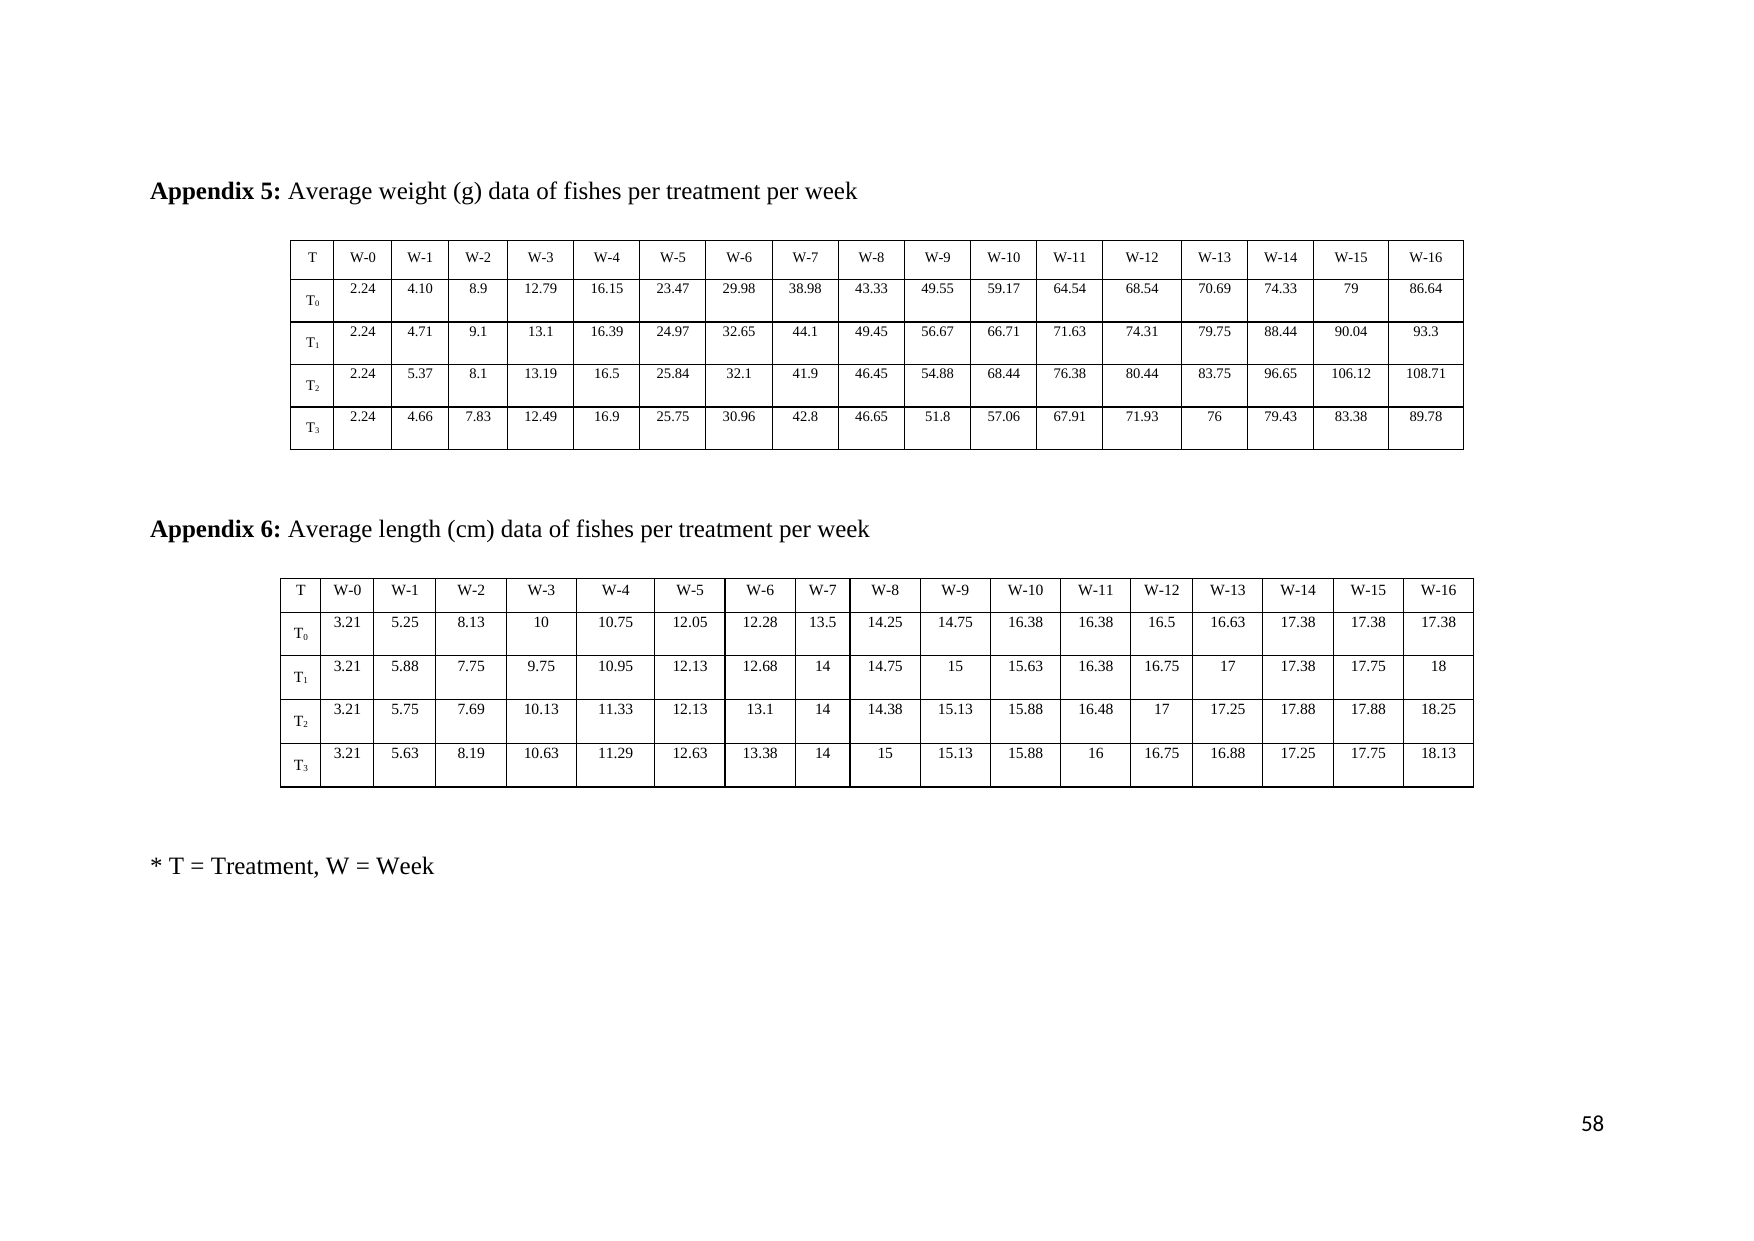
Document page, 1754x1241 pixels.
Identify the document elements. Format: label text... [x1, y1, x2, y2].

text * T = Treatment, W = Week [150, 851, 1604, 880]
table_cell 17 [1131, 700, 1192, 743]
table_cell 16.38 [991, 613, 1060, 655]
table_cell 15.13 [921, 744, 990, 786]
table_cell 12.63 [655, 744, 724, 786]
table_cell 90.04 [1314, 323, 1388, 364]
table_cell 79.43 [1248, 408, 1313, 449]
table_cell 17.38 [1404, 613, 1473, 655]
table_cell 2.24 [334, 280, 391, 321]
table_cell 16 [1061, 744, 1130, 786]
table_header W-3 [507, 579, 576, 612]
table_cell 67.91 [1037, 408, 1102, 449]
table_cell 16.38 [1061, 613, 1130, 655]
table_cell 70.69 [1182, 280, 1247, 321]
table_cell 15 [921, 656, 990, 699]
table_cell 9.75 [507, 656, 576, 699]
table_cell 76 [1182, 408, 1247, 449]
table_cell 41.9 [773, 365, 838, 406]
table_cell 14.75 [921, 613, 990, 655]
table_header W-6 [706, 241, 772, 279]
table_cell 16.63 [1193, 613, 1262, 655]
table_header W-1 [392, 241, 448, 279]
table_cell 71.63 [1037, 323, 1102, 364]
table_header W-8 [839, 241, 904, 279]
table_header W-14 [1263, 579, 1333, 612]
table_header W-16 [1389, 241, 1463, 279]
table_header W-6 [726, 579, 795, 612]
table_cell 25.84 [640, 365, 705, 406]
table_cell 16.38 [1061, 656, 1130, 699]
table_cell 16.15 [574, 280, 639, 321]
table_header W-2 [436, 579, 506, 612]
table_cell 49.55 [905, 280, 970, 321]
table_cell 17.38 [1263, 656, 1333, 699]
table_cell 12.49 [508, 408, 573, 449]
table_header W-4 [574, 241, 639, 279]
table_cell 5.63 [374, 744, 435, 786]
table_cell 5.75 [374, 700, 435, 743]
table_cell 4.71 [392, 323, 448, 364]
table_cell 15 [851, 744, 920, 786]
table_cell 16.5 [1131, 613, 1192, 655]
table_cell 13.1 [508, 323, 573, 364]
table_header W-11 [1061, 579, 1130, 612]
table_header T [291, 241, 333, 279]
table_cell 15.63 [991, 656, 1060, 699]
table_cell 17 [1193, 656, 1262, 699]
table_cell 66.71 [971, 323, 1036, 364]
table_header W-12 [1131, 579, 1192, 612]
table_header W-14 [1248, 241, 1313, 279]
table_cell 14.25 [851, 613, 920, 655]
table_header W-10 [991, 579, 1060, 612]
table_cell 16.75 [1131, 656, 1192, 699]
table_cell 17.25 [1263, 744, 1333, 786]
table_cell 17.38 [1334, 613, 1403, 655]
table_cell 8.13 [436, 613, 506, 655]
table_cell 80.44 [1103, 365, 1181, 406]
table_cell 42.8 [773, 408, 838, 449]
table_cell 10.95 [577, 656, 654, 699]
table_header W-4 [577, 579, 654, 612]
table_cell 43.33 [839, 280, 904, 321]
table_cell 17.75 [1334, 744, 1403, 786]
table_cell 11.33 [577, 700, 654, 743]
table_cell 10 [507, 613, 576, 655]
table_cell 89.78 [1389, 408, 1463, 449]
table_cell T1 [281, 656, 320, 699]
table_cell 74.33 [1248, 280, 1313, 321]
table_cell 7.83 [449, 408, 507, 449]
table_cell 7.75 [436, 656, 506, 699]
table_cell 13.38 [726, 744, 795, 786]
table_header W-10 [971, 241, 1036, 279]
table_cell 9.1 [449, 323, 507, 364]
table_cell 44.1 [773, 323, 838, 364]
table_cell 14 [796, 656, 849, 699]
table_header W-5 [640, 241, 705, 279]
table_cell 32.65 [706, 323, 772, 364]
table_cell 59.17 [971, 280, 1036, 321]
table_cell 12.68 [726, 656, 795, 699]
table_cell 56.67 [905, 323, 970, 364]
table_cell 5.88 [374, 656, 435, 699]
table_cell 3.21 [321, 700, 373, 743]
table_cell 15.13 [921, 700, 990, 743]
table_cell 12.13 [655, 700, 724, 743]
table_cell 13.1 [726, 700, 795, 743]
table_cell 96.65 [1248, 365, 1313, 406]
table_cell 18.25 [1404, 700, 1473, 743]
table_cell 12.79 [508, 280, 573, 321]
table_cell 3.21 [321, 613, 373, 655]
table_cell T2 [291, 365, 333, 406]
table_header W-8 [851, 579, 920, 612]
table_cell 11.29 [577, 744, 654, 786]
table_cell 16.9 [574, 408, 639, 449]
table_cell 18 [1404, 656, 1473, 699]
table_cell 108.71 [1389, 365, 1463, 406]
table_cell 10.75 [577, 613, 654, 655]
table_cell 14.75 [851, 656, 920, 699]
table_cell 57.06 [971, 408, 1036, 449]
table_cell 17.88 [1263, 700, 1333, 743]
table_header W-12 [1103, 241, 1181, 279]
table_cell 12.05 [655, 613, 724, 655]
table_header W-0 [334, 241, 391, 279]
table_cell 83.38 [1314, 408, 1388, 449]
table_cell 14 [796, 744, 849, 786]
table_cell 25.75 [640, 408, 705, 449]
table_cell T1 [291, 323, 333, 364]
table_cell 16.75 [1131, 744, 1192, 786]
table_cell 32.1 [706, 365, 772, 406]
table_cell T3 [291, 408, 333, 449]
table_cell 18.13 [1404, 744, 1473, 786]
table_cell 5.25 [374, 613, 435, 655]
table_header W-2 [449, 241, 507, 279]
table_cell 46.65 [839, 408, 904, 449]
table_header W-7 [773, 241, 838, 279]
table_cell T0 [281, 613, 320, 655]
table_cell 88.44 [1248, 323, 1313, 364]
table_cell T3 [281, 744, 320, 786]
table_cell 74.31 [1103, 323, 1181, 364]
table_cell 17.88 [1334, 700, 1403, 743]
table_header W-13 [1182, 241, 1247, 279]
table_cell 23.47 [640, 280, 705, 321]
table_header W-0 [321, 579, 373, 612]
table_cell 10.13 [507, 700, 576, 743]
table_cell 17.75 [1334, 656, 1403, 699]
table_cell 24.97 [640, 323, 705, 364]
table_cell T2 [281, 700, 320, 743]
table_cell 4.10 [392, 280, 448, 321]
table_header W-3 [508, 241, 573, 279]
table_cell 16.5 [574, 365, 639, 406]
table_cell 68.44 [971, 365, 1036, 406]
table_cell 15.88 [991, 744, 1060, 786]
table_cell 76.38 [1037, 365, 1102, 406]
table_header W-13 [1193, 579, 1262, 612]
table_cell 15.88 [991, 700, 1060, 743]
table_cell 4.66 [392, 408, 448, 449]
table_cell 30.96 [706, 408, 772, 449]
table_cell 46.45 [839, 365, 904, 406]
table_cell T0 [291, 280, 333, 321]
table_header W-16 [1404, 579, 1473, 612]
table_header W-9 [905, 241, 970, 279]
table_cell 86.64 [1389, 280, 1463, 321]
table_cell 8.1 [449, 365, 507, 406]
table_cell 79 [1314, 280, 1388, 321]
table_cell 5.37 [392, 365, 448, 406]
table_header T [281, 579, 320, 612]
table_cell 106.12 [1314, 365, 1388, 406]
table_cell 13.19 [508, 365, 573, 406]
table_cell 83.75 [1182, 365, 1247, 406]
table_cell 3.21 [321, 656, 373, 699]
table_header W-7 [796, 579, 849, 612]
table_cell 38.98 [773, 280, 838, 321]
table_cell 68.54 [1103, 280, 1181, 321]
table_header W-5 [655, 579, 724, 612]
table_cell 13.5 [796, 613, 849, 655]
table_cell 14 [796, 700, 849, 743]
text Appendix 5: Average weight (g) data of fishes per treatment per week [150, 176, 1604, 205]
table_cell 10.63 [507, 744, 576, 786]
table_header W-11 [1037, 241, 1102, 279]
table_cell 14.38 [851, 700, 920, 743]
table_cell 7.69 [436, 700, 506, 743]
table_cell 51.8 [905, 408, 970, 449]
table_cell 8.9 [449, 280, 507, 321]
table_cell 54.88 [905, 365, 970, 406]
table_cell 17.25 [1193, 700, 1262, 743]
table_cell 8.19 [436, 744, 506, 786]
table_cell 16.39 [574, 323, 639, 364]
table_cell 49.45 [839, 323, 904, 364]
table_cell 12.28 [726, 613, 795, 655]
table_header W-15 [1334, 579, 1403, 612]
table_cell 2.24 [334, 323, 391, 364]
table_cell 71.93 [1103, 408, 1181, 449]
table_cell 17.38 [1263, 613, 1333, 655]
table_cell 29.98 [706, 280, 772, 321]
table_cell 79.75 [1182, 323, 1247, 364]
table_cell 64.54 [1037, 280, 1102, 321]
table_cell 3.21 [321, 744, 373, 786]
table_header W-1 [374, 579, 435, 612]
table_cell 2.24 [334, 408, 391, 449]
table_cell 12.13 [655, 656, 724, 699]
table_cell 93.3 [1389, 323, 1463, 364]
table_header W-9 [921, 579, 990, 612]
table_cell 16.48 [1061, 700, 1130, 743]
text Appendix 6: Average length (cm) data of fishes per treatment per week [150, 514, 1604, 543]
table_header W-15 [1314, 241, 1388, 279]
table_cell 2.24 [334, 365, 391, 406]
table_cell 16.88 [1193, 744, 1262, 786]
